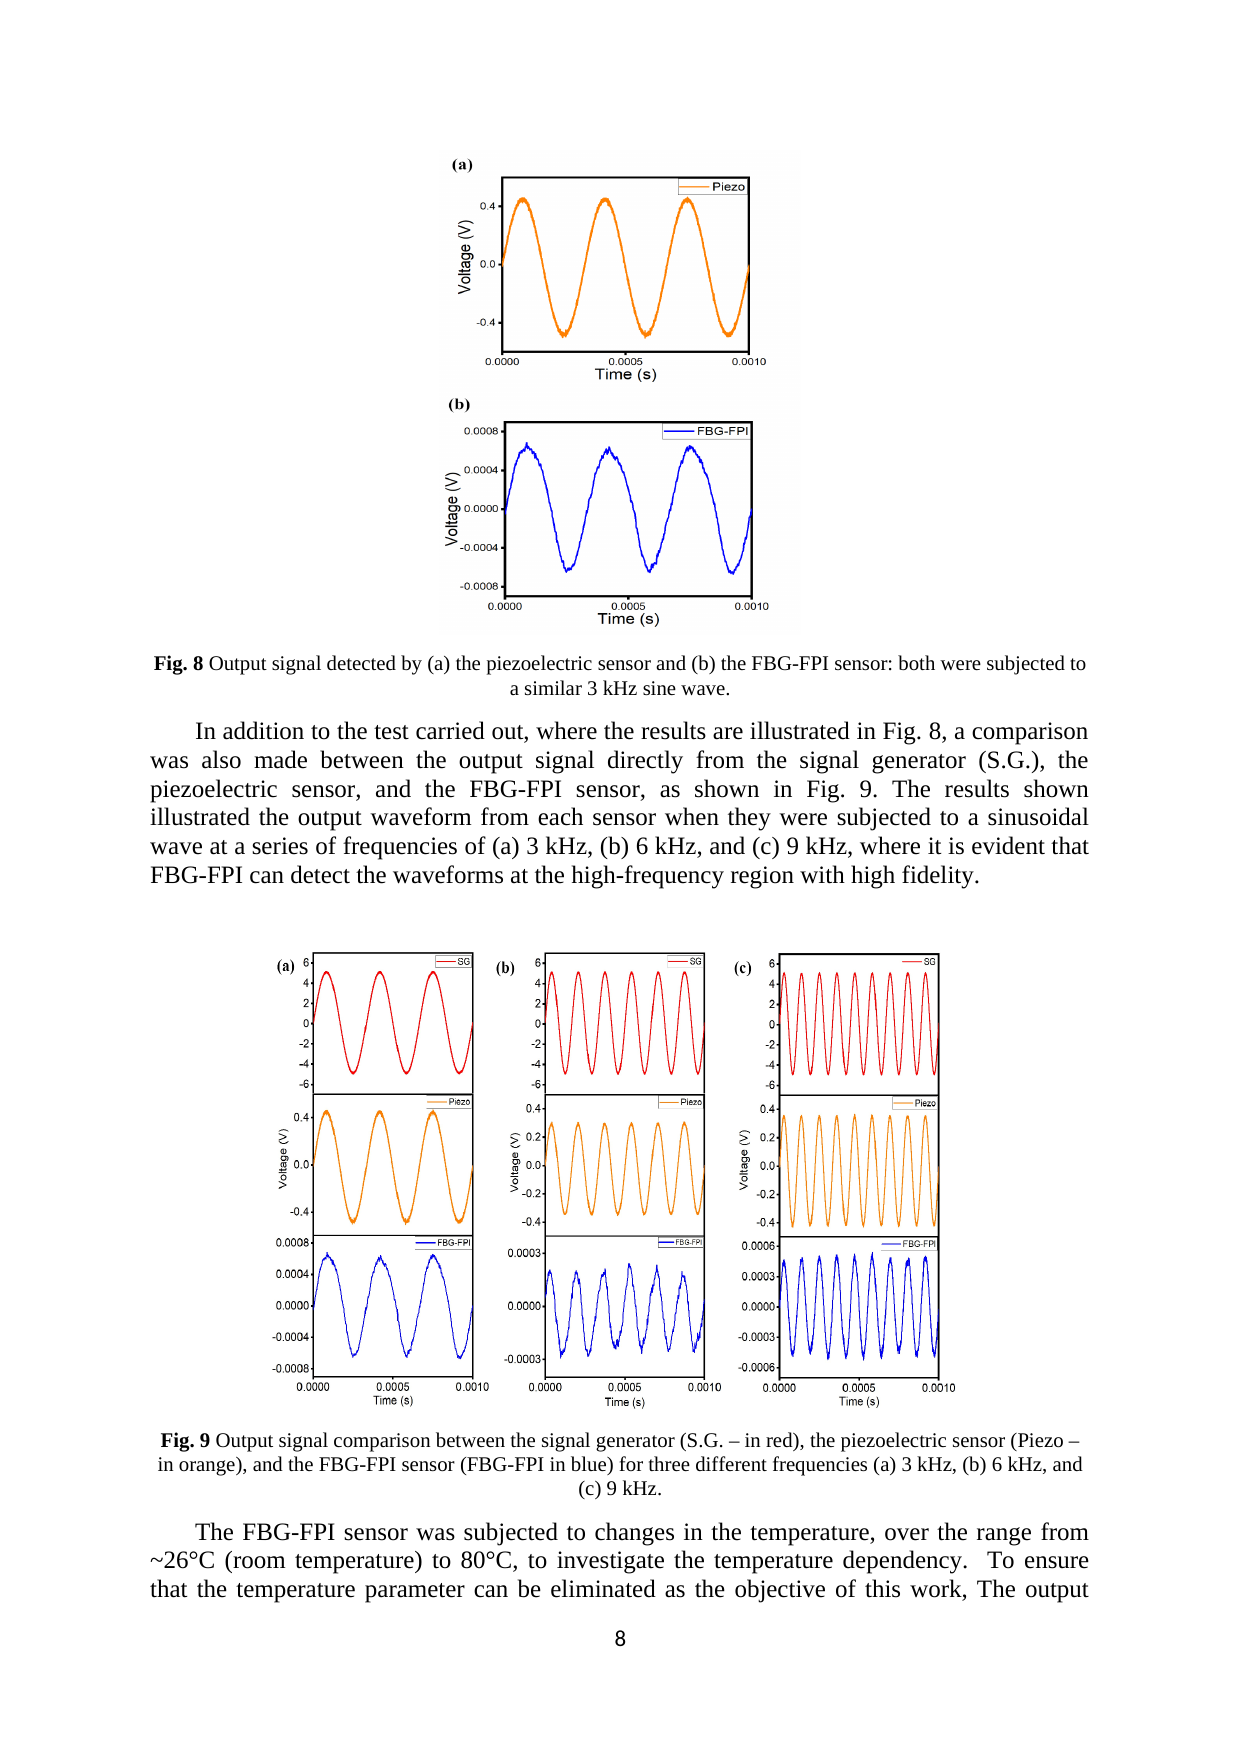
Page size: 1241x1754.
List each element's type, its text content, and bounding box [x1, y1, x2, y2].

picture [270, 950, 971, 1412]
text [150, 1517, 1090, 1603]
text Fig. 9 Output signal comparison between the signal generator (S.G. – in red), the piezoelectric sensor (Piezo – in orange), and the FBG-FPI sensor (FBG-FPI in blue) for three different frequencies (a) 3 kHz, (b) 6 kHz, and (c) 9 kHz. [150, 1428, 1090, 1500]
text In addition to the test carried out, where the results are illustrated in Fig. 8, a comparison was also made between the output signal directly from the signal generator (S.G.), the piezoelectric sensor, and the FBG-FPI sensor, as shown in Fig. 9. The results shown illustrated the output waveform from each sensor when they were subjected to a sinusoidal wave at a series of frequencies of (a) 3 kHz, (b) 6 kHz, and (c) 9 kHz, where it is evident that FBG-FPI can detect the waveforms at the high-frequency region with high fidelity. [150, 716, 1090, 889]
picture [439, 150, 801, 635]
text Fig. 8 Output signal detected by (a) the piezoelectric sensor and (b) the FBG-FPI sensor: both were subjected to a similar 3 kHz sine wave. [150, 651, 1090, 699]
